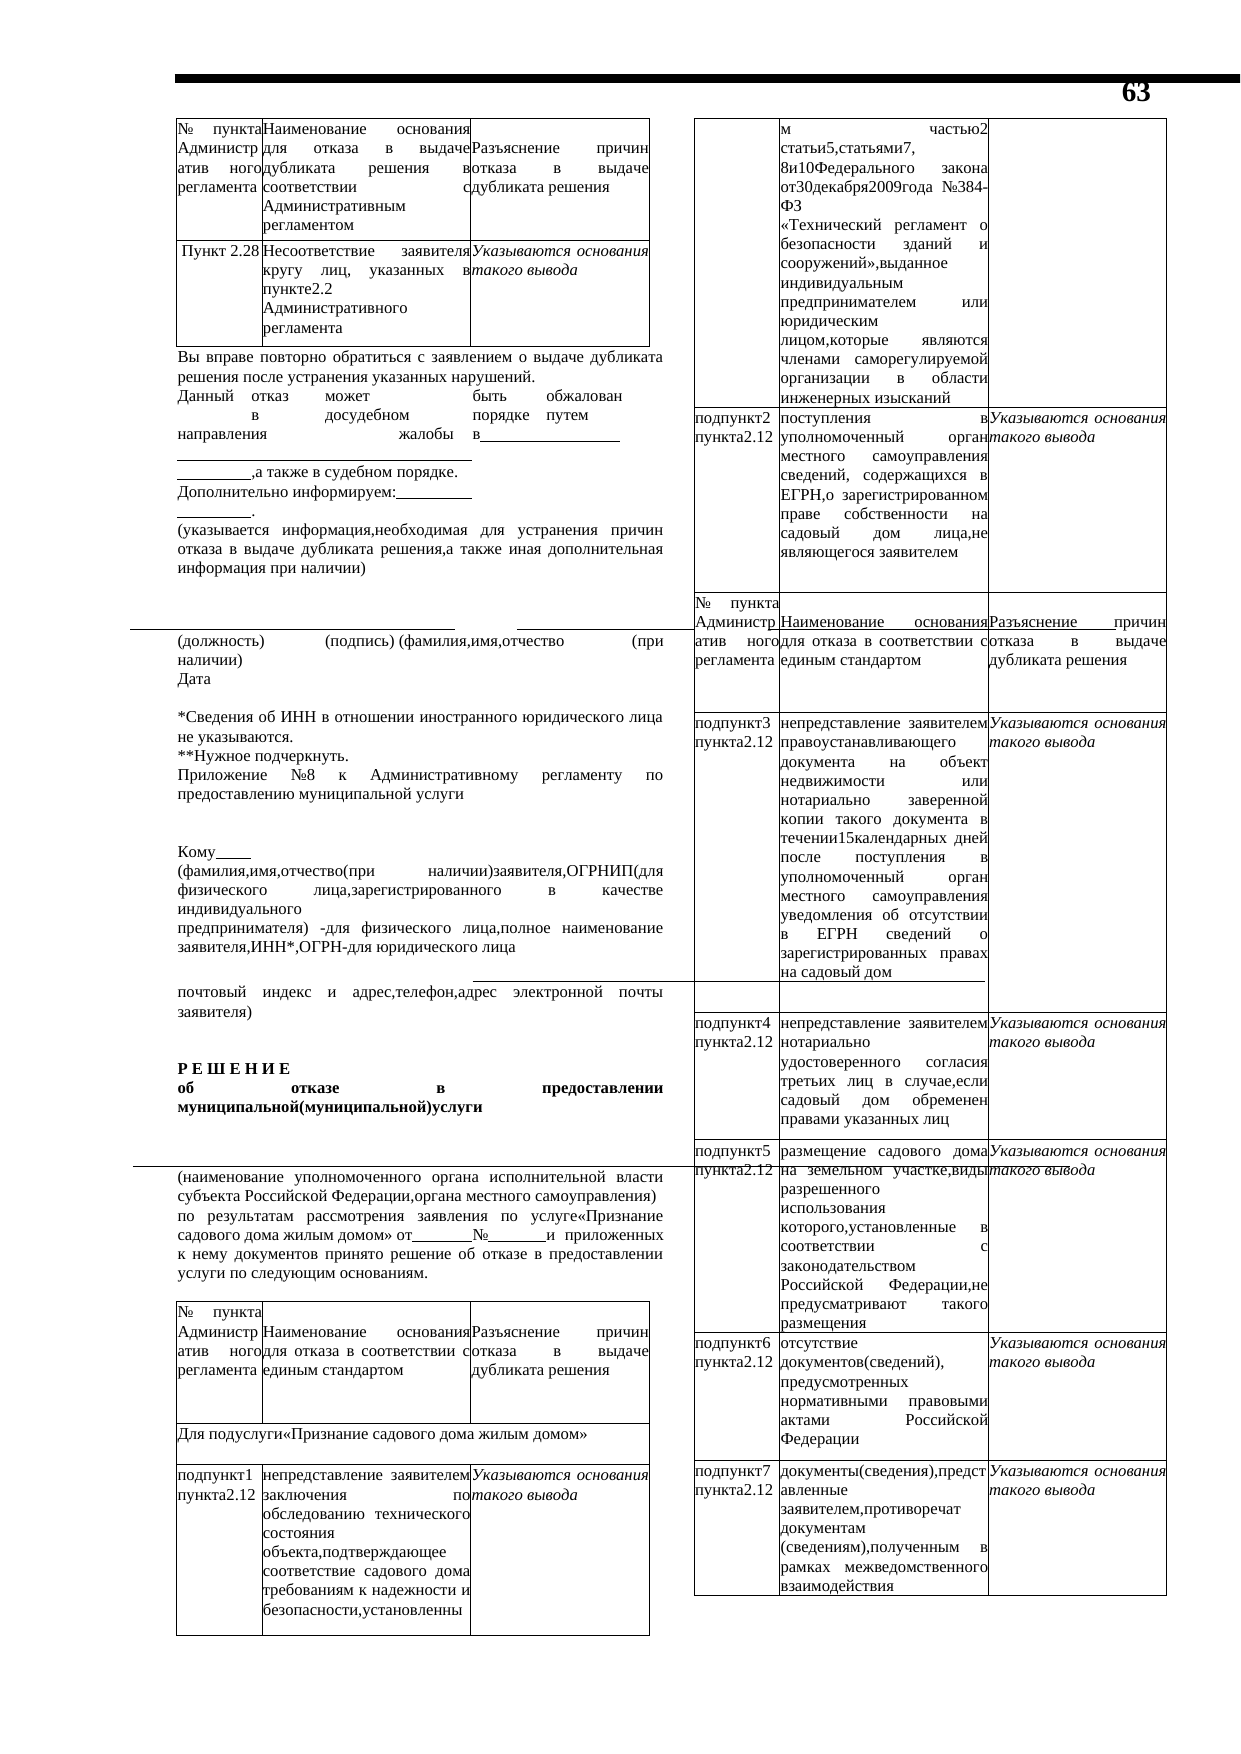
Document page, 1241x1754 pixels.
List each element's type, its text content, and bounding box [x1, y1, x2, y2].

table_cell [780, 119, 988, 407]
text Дата [177, 669, 663, 688]
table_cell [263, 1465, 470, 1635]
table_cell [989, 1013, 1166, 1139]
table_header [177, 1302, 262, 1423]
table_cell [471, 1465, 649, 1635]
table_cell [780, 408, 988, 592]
text ,а также в судебном порядке. [177, 462, 663, 481]
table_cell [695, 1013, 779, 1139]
text Дополнительно информируем: [177, 481, 663, 501]
text почтовый индекс и адрес,телефон,адрес электронной почты заявителя) [177, 976, 663, 1021]
text Кому [177, 841, 663, 861]
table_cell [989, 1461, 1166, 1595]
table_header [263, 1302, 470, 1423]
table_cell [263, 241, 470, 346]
text (указывается информация,необходимая для устранения причин отказа в выдаче дубликата решения,а также иная дополнительная информация при наличии) [177, 520, 663, 577]
text (наименование уполномоченного органа исполнительной власти субъекта Российской Федерации,органа местного самоуправления) [177, 1155, 663, 1205]
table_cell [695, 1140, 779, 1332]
text *Сведения об ИНН в отношении иностранного юридического лица не указываются. [177, 707, 663, 746]
text Вы вправе повторно обратиться с заявлением о выдаче дубликата решения после устранения указанных нарушений. [177, 347, 663, 386]
text (должность) (подпись) (фамилия,имя,отчество (при наличии) [177, 616, 663, 669]
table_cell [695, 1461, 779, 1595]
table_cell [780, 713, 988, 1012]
text по результатам рассмотрения заявления по услуге«Признание садового дома жилым домом» от № и приложенных к нему документов принято решение об отказе в предоставлении услуги по следующим основаниям. [177, 1205, 663, 1282]
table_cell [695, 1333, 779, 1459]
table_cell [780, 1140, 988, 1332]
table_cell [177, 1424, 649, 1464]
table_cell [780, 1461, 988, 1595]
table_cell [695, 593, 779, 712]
text об отказе в предоставлении муниципальной(муниципальной)услуги [177, 1078, 663, 1116]
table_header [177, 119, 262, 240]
text . [177, 501, 663, 520]
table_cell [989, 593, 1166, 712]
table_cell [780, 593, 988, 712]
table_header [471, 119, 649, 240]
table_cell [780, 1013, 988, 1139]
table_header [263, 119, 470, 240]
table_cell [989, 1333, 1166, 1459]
text Р Е Ш Е Н И Е [177, 1059, 663, 1078]
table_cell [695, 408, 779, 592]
text **Нужное подчеркнуть. [177, 746, 663, 765]
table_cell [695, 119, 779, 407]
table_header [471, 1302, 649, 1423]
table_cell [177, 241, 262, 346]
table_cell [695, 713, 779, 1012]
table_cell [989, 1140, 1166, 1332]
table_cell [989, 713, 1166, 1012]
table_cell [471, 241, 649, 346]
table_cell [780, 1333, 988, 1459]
text предпринимателя) -для физического лица,полное наименование заявителя,ИНН*,ОГРН-для юридического лица [177, 918, 663, 956]
text (фамилия,имя,отчество(при наличии)заявителя,ОГРНИП(для физического лица,зарегистрированного в качестве индивидуального [177, 861, 663, 918]
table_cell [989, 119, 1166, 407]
text Данный отказ может быть обжалован в досудебном порядке путем направления жалобы в [177, 386, 663, 462]
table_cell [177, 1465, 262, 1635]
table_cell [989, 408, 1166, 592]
text Приложение №8 к Административному регламенту по предоставлению муниципальной услуги [177, 765, 663, 803]
